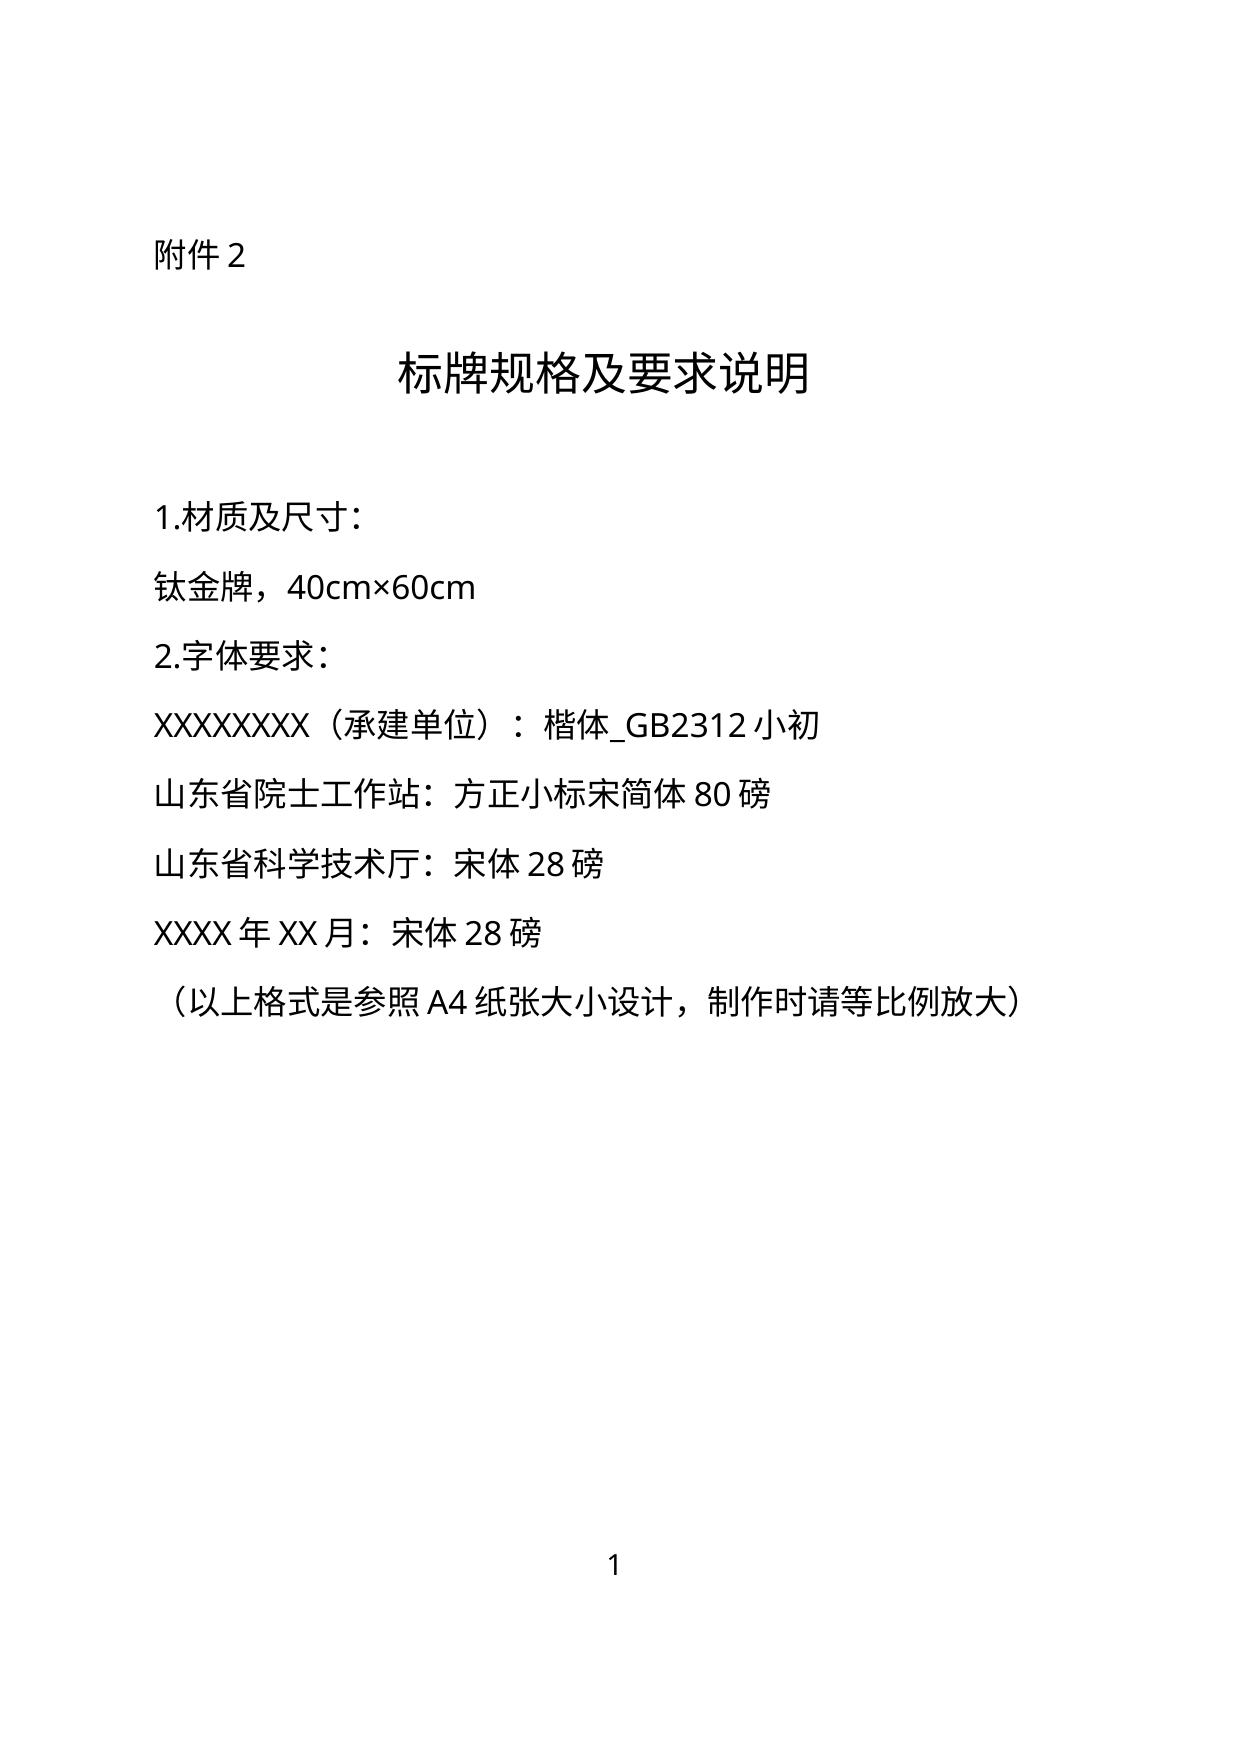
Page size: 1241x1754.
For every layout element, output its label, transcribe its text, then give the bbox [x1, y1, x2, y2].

text 附件2 [153, 221, 1075, 279]
text 1.材质及尺寸： [153, 491, 1054, 539]
text （以上格式是参照A4纸张大小设计，制作时请等比例放大） [153, 976, 1054, 1024]
text 山东省科学技术厅：宋体28磅 [153, 837, 1054, 886]
text 2.字体要求： [153, 630, 1054, 678]
text XXXXXXXX（承建单位）：楷体_GB2312小初 [153, 699, 1054, 747]
text XXXX年XX月：宋体28磅 [153, 907, 1054, 955]
text 钛金牌，40cm×60cm [153, 560, 1054, 609]
text 山东省院士工作站：方正小标宋简体80磅 [153, 768, 1054, 817]
text 标牌规格及要求说明 [153, 338, 1054, 404]
